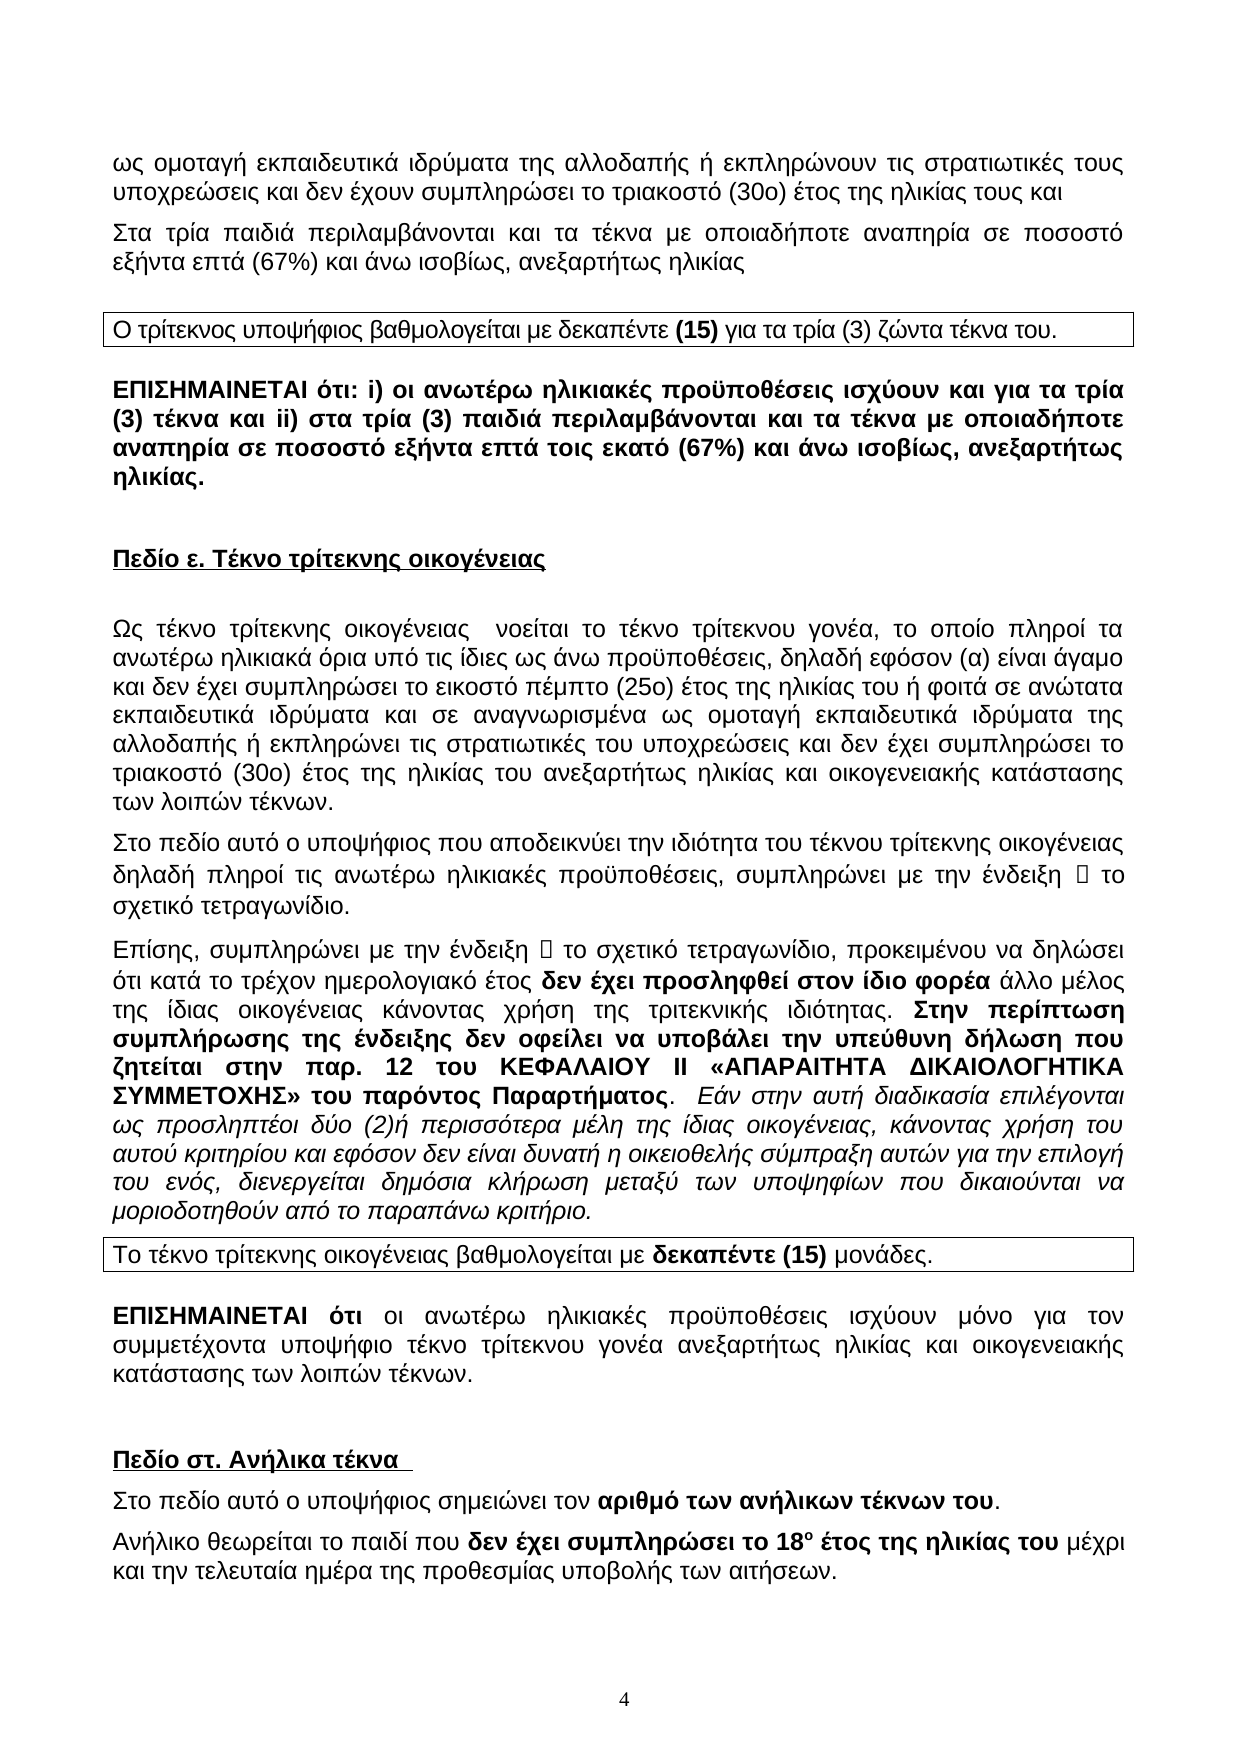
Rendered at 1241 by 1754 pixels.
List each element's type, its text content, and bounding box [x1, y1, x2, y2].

text Το τέκνο τρίτεκνης οικογένειας βαθμολογείται με δεκαπέντε (15) μονάδες. [104, 1238, 1133, 1271]
text ΕΠΙΣΗΜΑΙΝΕΤΑΙ ότι: i) οι ανωτέρω ηλικιακές προϋποθέσεις ισχύουν και για τα τρία (3) τέκνα και ii) στα τρία (3) παιδιά περιλαμβάνονται και τα τέκνα με οποιαδήποτε αναπηρία σε ποσοστό εξήντα επτά τοις εκατό (67%) και άνω ισοβίως, ανεξαρτήτως ηλικίας. [112, 375, 1125, 490]
text Ο τρίτεκνος υποψήφιος βαθμολογείται με δεκαπέντε (15) για τα τρία (3) ζώντα τέκνα του. [104, 313, 1133, 346]
text Πεδίο στ. Ανήλικα τέκνα [112, 1445, 1125, 1473]
text Στο πεδίο αυτό ο υποψήφιος που αποδεικνύει την ιδιότητα του τέκνου τρίτεκνης οικογένειας δηλαδή πληροί τις ανωτέρω ηλικιακές προϋποθέσεις, συμπληρώνει με την ένδειξη  το σχετικό τετραγωνίδιο. [112, 828, 1125, 919]
text Πεδίο ε. Τέκνο τρίτεκνης οικογένειας [112, 544, 1125, 573]
text Επίσης, συμπληρώνει με την ένδειξη  το σχετικό τετραγωνίδιο, προκειμένου να δηλώσει ότι κατά το τρέχον ημερολογιακό έτος δεν έχει προσληφθεί στον ίδιο φορέα άλλο μέλος της ίδιας οικογένειας κάνοντας χρήση της τριτεκνικής ιδιότητας. Στην περίπτωση συμπλήρωσης της ένδειξης δεν οφείλει να υποβάλει την υπεύθυνη δήλωση που ζητείται στην παρ. 12 του ΚΕΦΑΛΑΙΟΥ ΙΙ «ΑΠΑΡΑΙΤΗΤΑ ΔΙΚΑΙΟΛΟΓΗΤΙΚΑ ΣΥΜΜΕΤΟΧΗΣ» του παρόντος Παραρτήματος. Εάν στην αυτή διαδικασία επιλέγονται ως προσληπτέοι δύο (2)ή περισσότερα μέλη της ίδιας οικογένειας, κάνοντας χρήση του αυτού κριτηρίου και εφόσον δεν είναι δυνατή η οικειοθελής σύμπραξη αυτών για την επιλογή του ενός, διενεργείται δημόσια κλήρωση μεταξύ των υποψηφίων που δικαιούνται να μοριοδοτηθούν από το παραπάνω κριτήριο. [112, 932, 1125, 1225]
text Στο πεδίο αυτό ο υποψήφιος σημειώνει τον αριθμό των ανήλικων τέκνων του. [112, 1486, 1125, 1515]
text Στα τρία παιδιά περιλαμβάνονται και τα τέκνα με οποιαδήποτε αναπηρία σε ποσοστό εξήντα επτά (67%) και άνω ισοβίως, ανεξαρτήτως ηλικίας [112, 218, 1125, 275]
text Ανήλικο θεωρείται το παιδί που δεν έχει συμπληρώσει το 18ο έτος της ηλικίας του μέχρι και την τελευταία ημέρα της προθεσμίας υποβολής των αιτήσεων. [112, 1527, 1125, 1585]
text ΕΠΙΣΗΜΑΙΝΕΤΑΙ ότι οι ανωτέρω ηλικιακές προϋποθέσεις ισχύουν μόνο για τον συμμετέχοντα υποψήφιο τέκνο τρίτεκνου γονέα ανεξαρτήτως ηλικίας και οικογενειακής κατάστασης των λοιπών τέκνων. [112, 1301, 1125, 1387]
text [112, 148, 1125, 205]
text Ως τέκνο τρίτεκνης οικογένειας νοείται το τέκνο τρίτεκνου γονέα, το οποίο πληροί τα ανωτέρω ηλικιακά όρια υπό τις ίδιες ως άνω προϋποθέσεις, δηλαδή εφόσον (α) είναι άγαμο και δεν έχει συμπληρώσει το εικοστό πέμπτο (25ο) έτος της ηλικίας του ή φοιτά σε ανώτατα εκπαιδευτικά ιδρύματα και σε αναγνωρισμένα ως ομοταγή εκπαιδευτικά ιδρύματα της αλλοδαπής ή εκπληρώνει τις στρατιωτικές του υποχρεώσεις και δεν έχει συμπληρώσει το τριακοστό (30ο) έτος της ηλικίας του ανεξαρτήτως ηλικίας και οικογενειακής κατάστασης των λοιπών τέκνων. [112, 614, 1125, 815]
